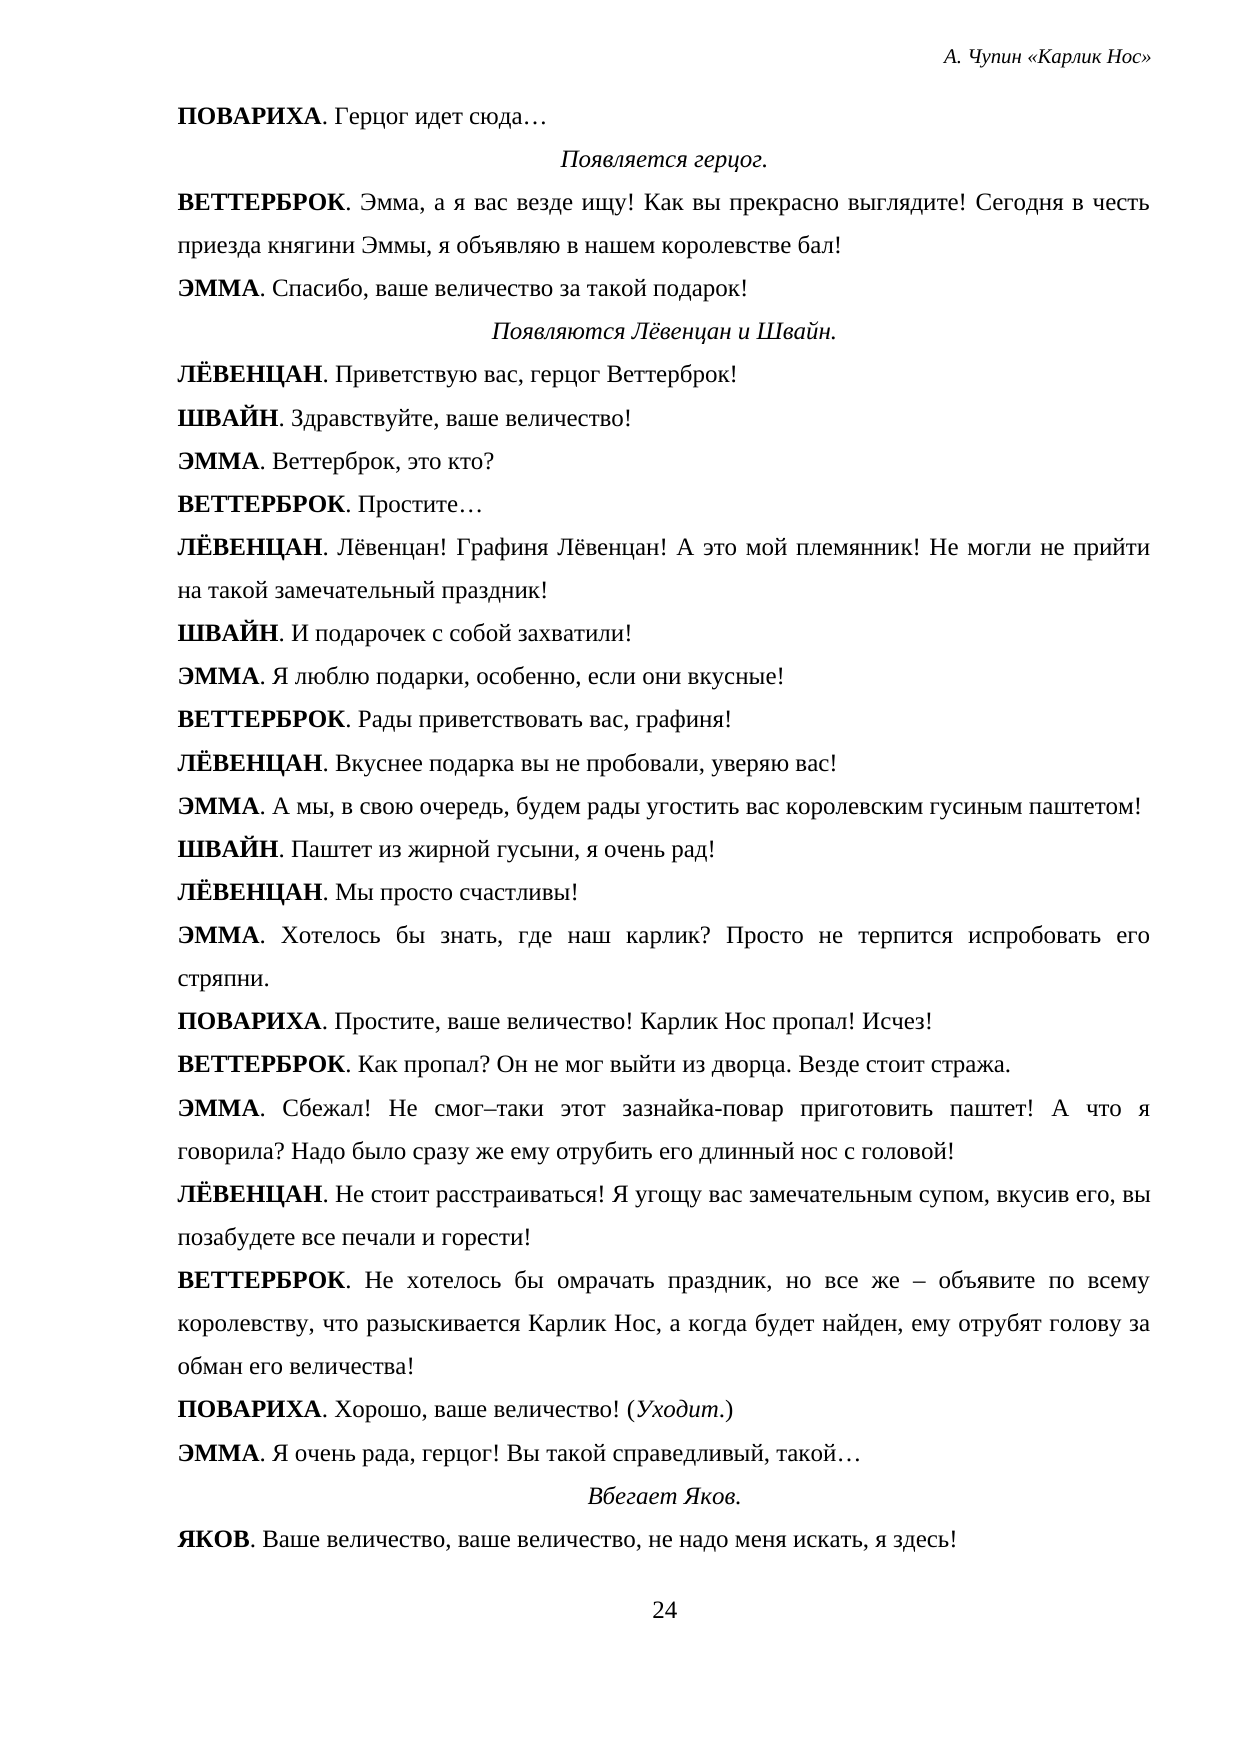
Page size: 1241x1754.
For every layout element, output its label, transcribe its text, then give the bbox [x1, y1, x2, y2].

text ШВАЙН. Паштет из жирной гусыни, я очень рад! [177, 834, 1152, 863]
text ПОВАРИХА. Простите, ваше величество! Карлик Нос пропал! Исчез! [177, 1006, 1152, 1035]
text ШВАЙН. Здравствуйте, ваше величество! [177, 403, 1152, 431]
text ПОВАРИХА. Хорошо, ваше величество! (Уходит.) [177, 1394, 1152, 1423]
text Появляется герцог. [177, 144, 1152, 173]
text ЭММА. Я очень рада, герцог! Вы такой справедливый, такой… [177, 1438, 1152, 1466]
text ЭММА. Хотелось бы знать, где наш карлик? Просто не терпится испробовать его стряпни. [177, 920, 1152, 992]
text ЛЁВЕНЦАН. Мы просто счастливы! [177, 877, 1152, 906]
text ВЕТТЕРБРОК. Эмма, а я вас везде ищу! Как вы прекрасно выглядите! Сегодня в честь приезда княгини Эммы, я объявляю в нашем королевстве бал! [177, 187, 1152, 259]
text ВЕТТЕРБРОК. Не хотелось бы омрачать праздник, но все же – объявите по всему королевству, что разыскивается Карлик Нос, а когда будет найден, ему отрубят голову за обман его величества! [177, 1265, 1152, 1380]
text ЭММА. А мы, в свою очередь, будем рады угостить вас королевским гусиным паштетом! [177, 791, 1152, 819]
text ВЕТТЕРБРОК. Рады приветствовать вас, графиня! [177, 704, 1152, 733]
text ПОВАРИХА. Герцог идет сюда… [177, 101, 1152, 129]
text ЭММА. Веттерброк, это кто? [177, 446, 1152, 474]
text ЛЁВЕНЦАН. Вкуснее подарка вы не пробовали, уверяю вас! [177, 748, 1152, 776]
text ВЕТТЕРБРОК. Как пропал? Он не мог выйти из дворца. Везде стоит стража. [177, 1049, 1152, 1078]
text ЛЁВЕНЦАН. Приветствую вас, герцог Веттерброк! [177, 359, 1152, 388]
text ЛЁВЕНЦАН. Лёвенцан! Графиня Лёвенцан! А это мой племянник! Не могли не прийти на такой замечательный праздник! [177, 532, 1152, 604]
text Вбегает Яков. [177, 1481, 1152, 1509]
text ЭММА. Сбежал! Не смог–таки этот зазнайка-повар приготовить паштет! А что я говорила? Надо было сразу же ему отрубить его длинный нос с головой! [177, 1093, 1152, 1164]
text ВЕТТЕРБРОК. Простите… [177, 489, 1152, 518]
text ЛЁВЕНЦАН. Не стоит расстраиваться! Я угощу вас замечательным супом, вкусив его, вы позабудете все печали и горести! [177, 1179, 1152, 1251]
text ЯКОВ. Ваше величество, ваше величество, не надо меня искать, я здесь! [177, 1524, 1152, 1553]
text Появляются Лёвенцан и Швайн. [177, 316, 1152, 345]
text ЭММА. Спасибо, ваше величество за такой подарок! [177, 273, 1152, 302]
text ШВАЙН. И подарочек с собой захватили! [177, 618, 1152, 647]
text ЭММА. Я люблю подарки, особенно, если они вкусные! [177, 661, 1152, 690]
